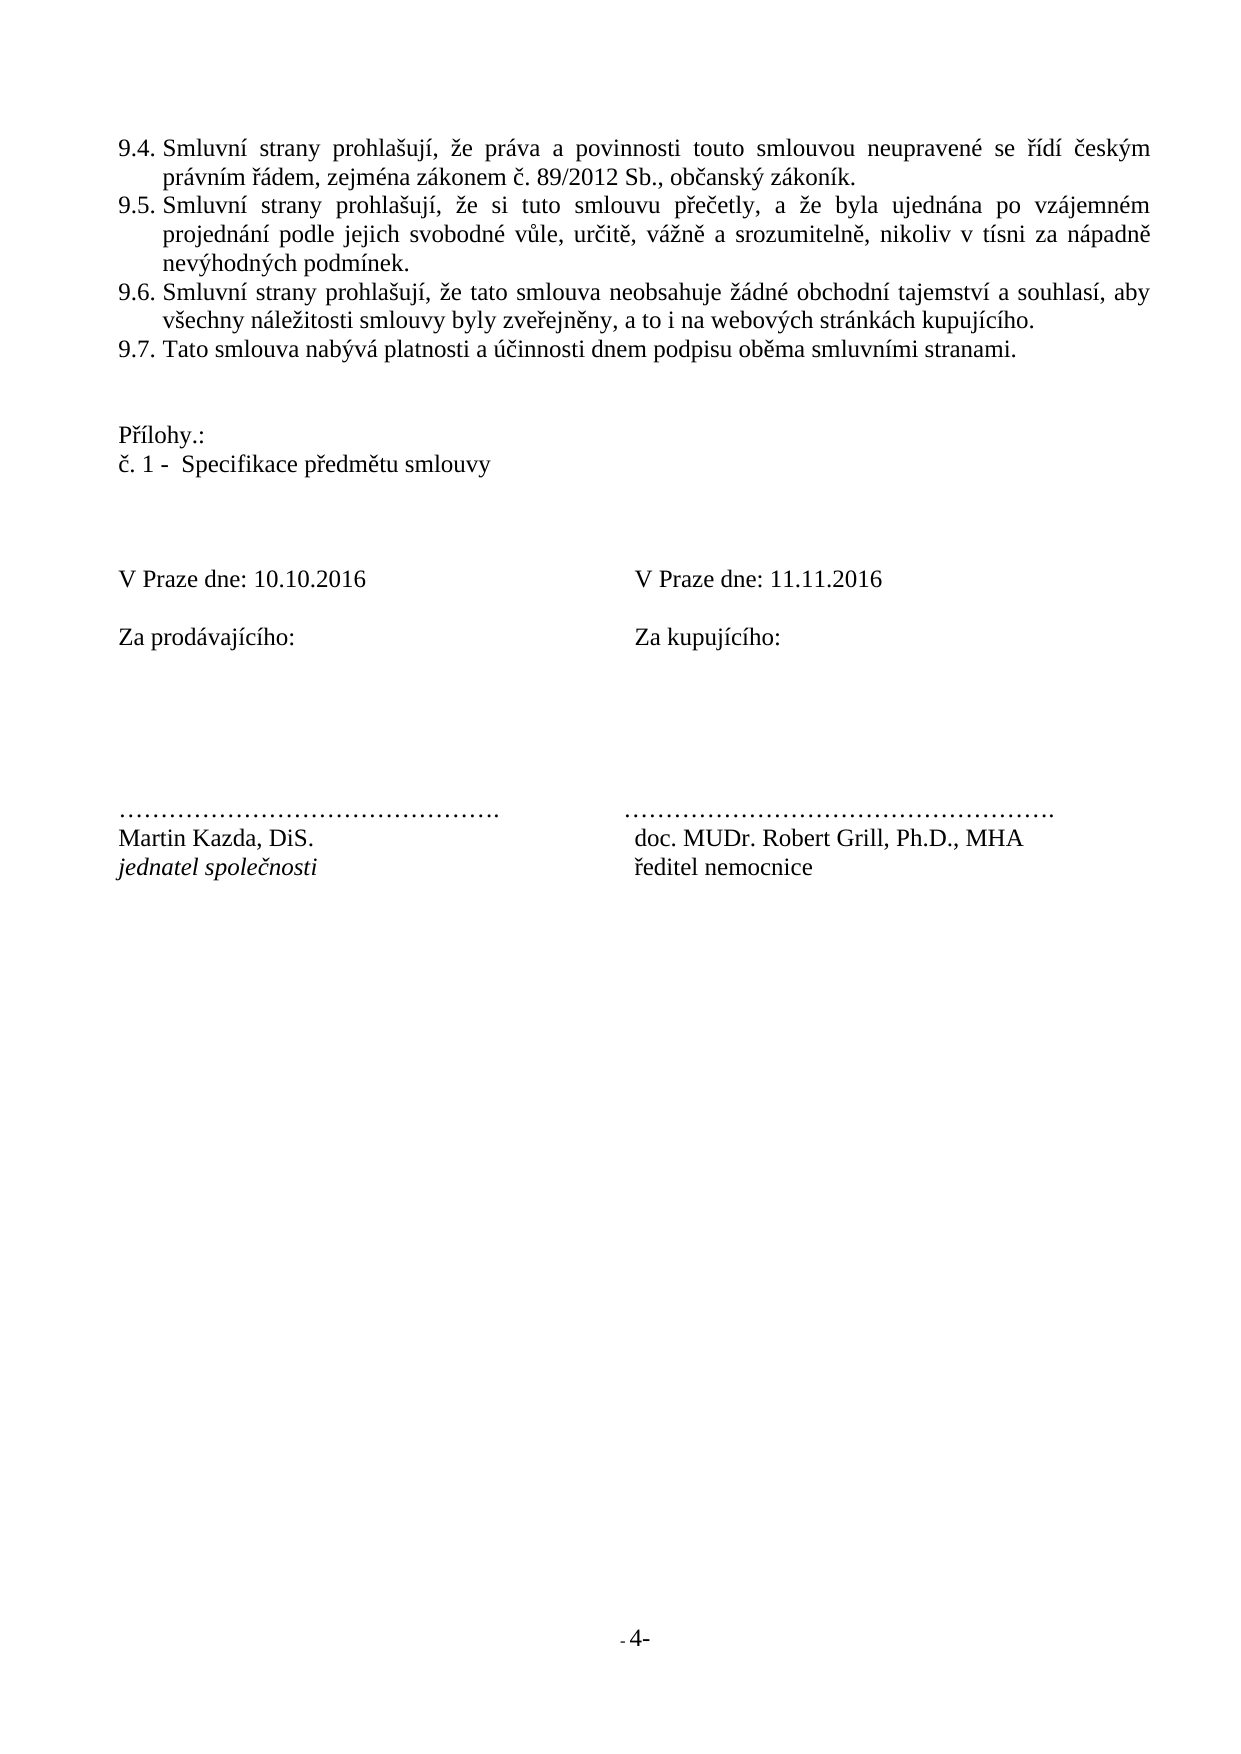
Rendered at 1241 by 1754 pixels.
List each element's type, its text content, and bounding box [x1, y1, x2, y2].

text č. 1 - Specifikace předmětu smlouvy [118, 449, 1152, 478]
list Smluvní strany prohlašují, že práva a povinnosti touto smlouvou neupravené se řídí českým právním řádem, zejména zákonem č. 89/2012 Sb., občanský zákoník. [118, 133, 1152, 190]
text Přílohy.: [118, 420, 1152, 449]
text ………………………………………. ……………………………………………. [118, 794, 1152, 823]
list Smluvní strany prohlašují, že si tuto smlouvu přečetly, a že byla ujednána po vzájemném projednání podle jejich svobodné vůle, určitě, vážně a srozumitelně, nikoliv v tísni za nápadně nevýhodných podmínek. [118, 190, 1152, 277]
list Smluvní strany prohlašují, že tato smlouva neobsahuje žádné obchodní tajemství a souhlasí, aby všechny náležitosti smlouvy byly zveřejněny, a to i na webových stránkách kupujícího. [118, 277, 1152, 334]
text Martin Kazda, DiS. doc. MUDr. Robert Grill, Ph.D., MHA [118, 823, 1152, 852]
text V Praze dne: 10.10.2016 V Praze dne: 11.11.2016 [118, 564, 1152, 593]
text jednatel společnosti ředitel nemocnice [118, 852, 1152, 880]
text Za prodávajícího: Za kupujícího: [118, 622, 1152, 650]
list Tato smlouva nabývá platnosti a účinnosti dnem podpisu oběma smluvními stranami. [118, 334, 1152, 363]
